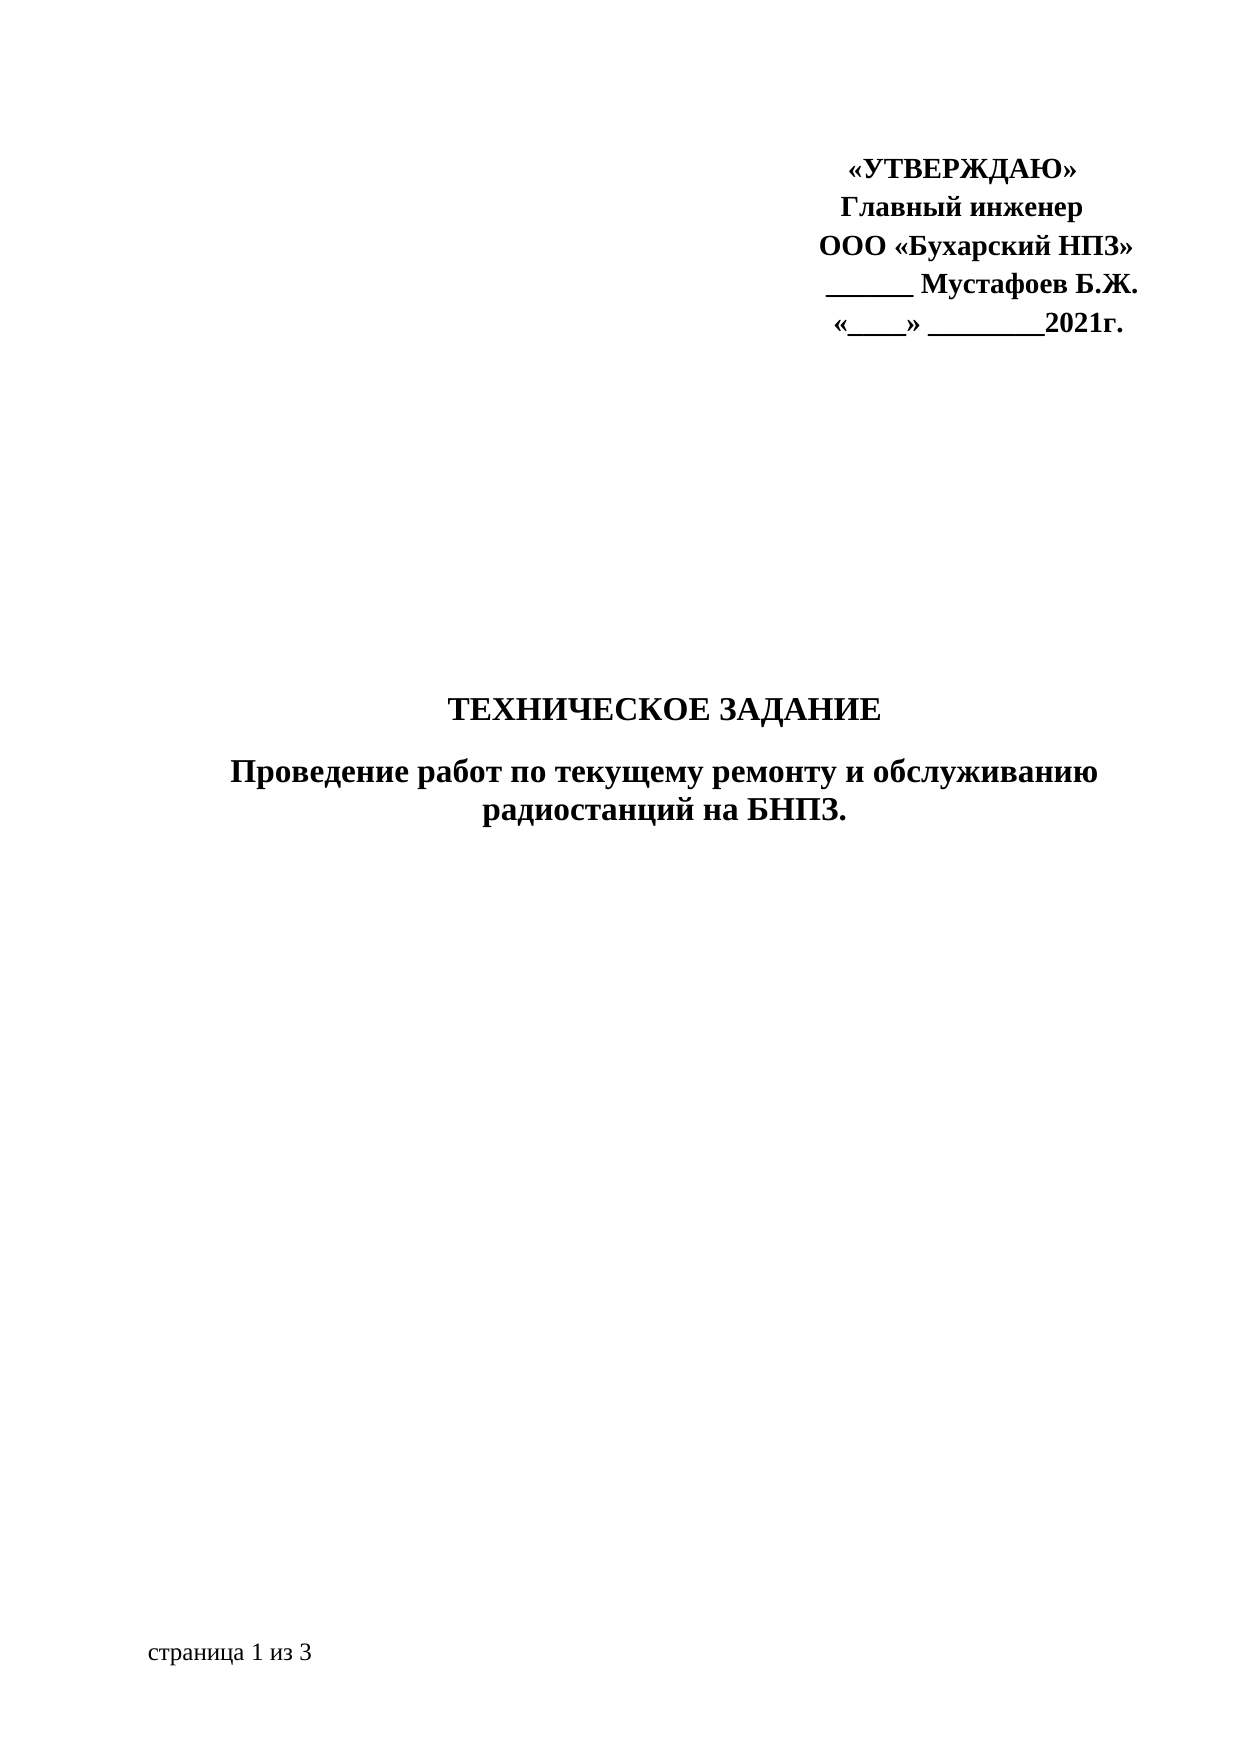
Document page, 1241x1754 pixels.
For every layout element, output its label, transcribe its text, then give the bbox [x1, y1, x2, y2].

text ООО «Бухарский НПЗ» [148, 228, 1181, 262]
text ______ Мустафоев Б.Ж. [148, 267, 1181, 300]
text Проведение работ по текущему ремонту и обслуживанию [148, 751, 1181, 789]
text «____» ________2021г. [148, 305, 1181, 339]
text радиостанций на БНПЗ. [148, 789, 1181, 828]
text ТЕХНИЧЕСКОЕ ЗАДАНИЕ [148, 689, 1181, 727]
text «УТВЕРЖДАЮ» [148, 151, 1181, 184]
text Главный инженер [148, 189, 1181, 223]
